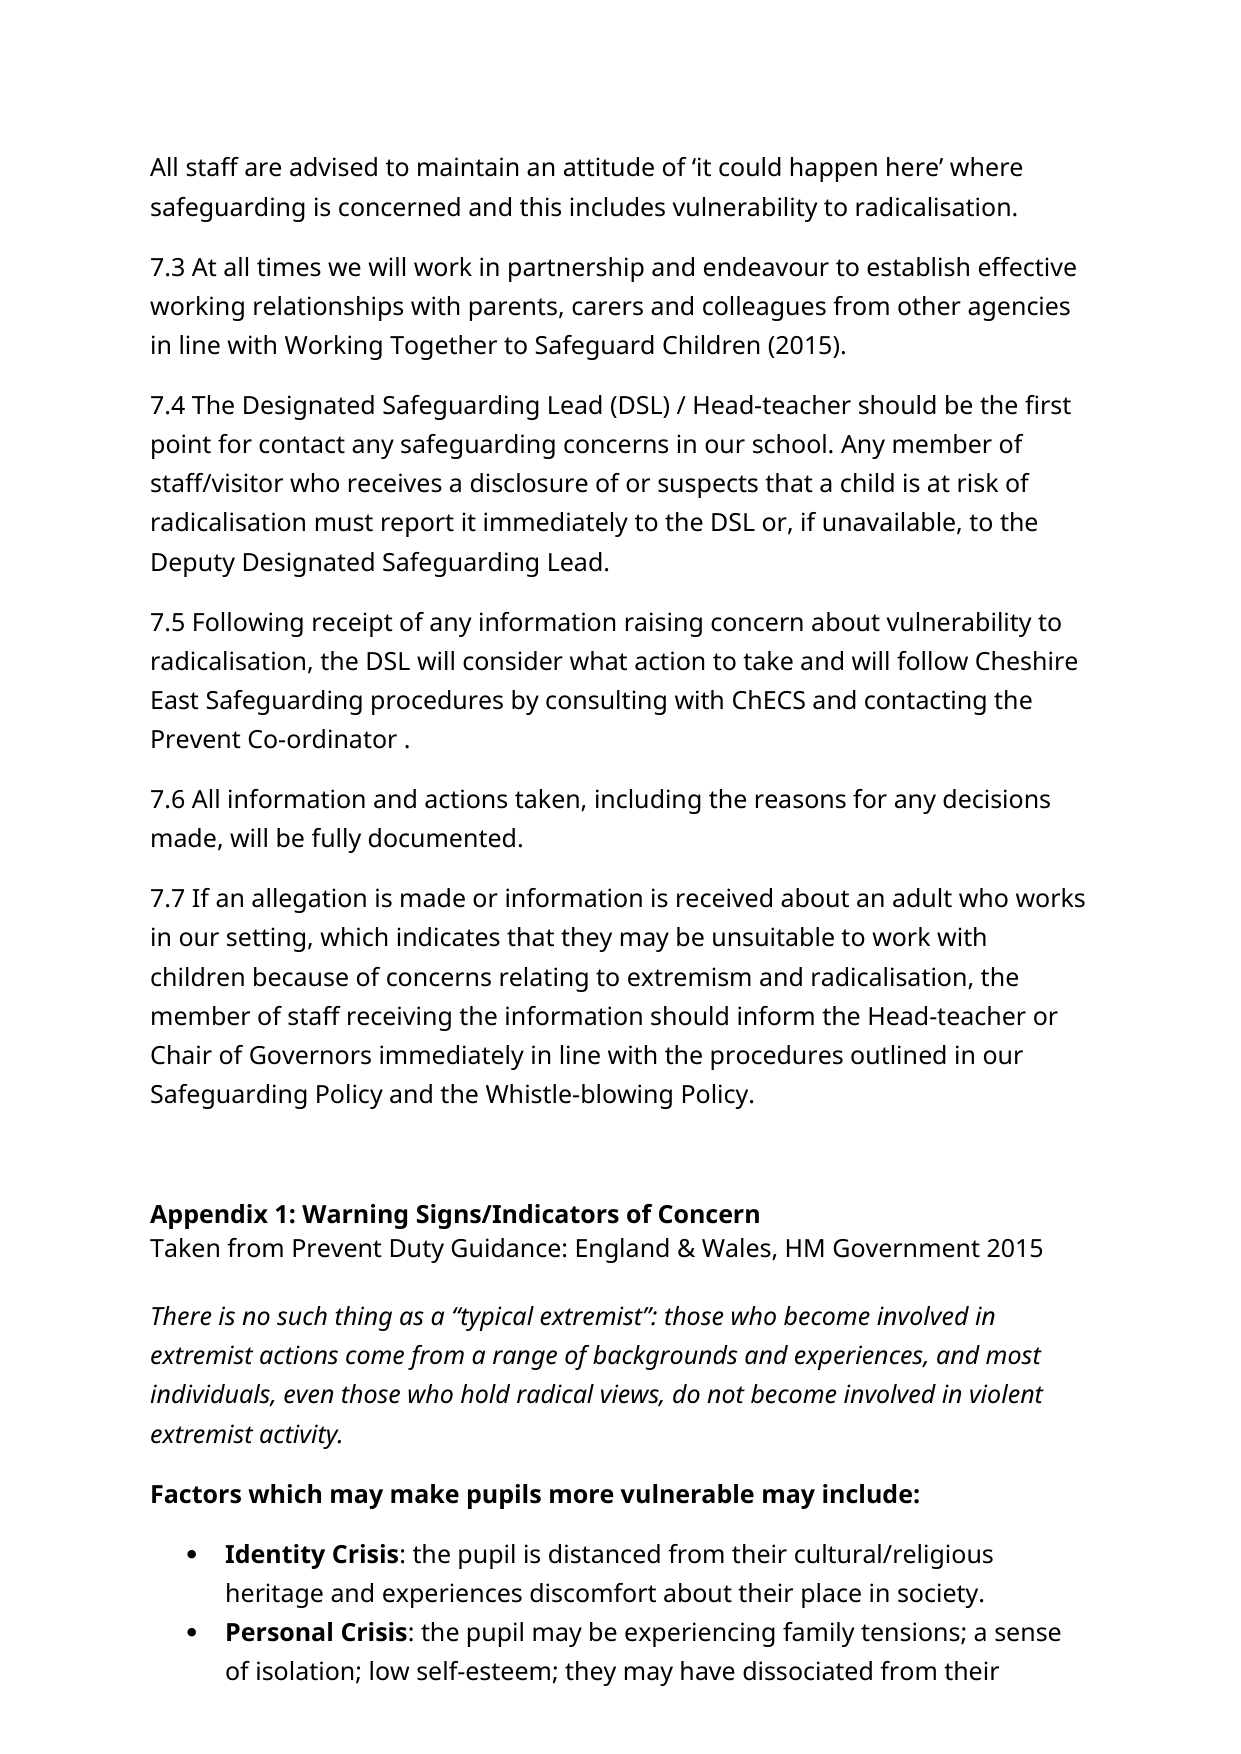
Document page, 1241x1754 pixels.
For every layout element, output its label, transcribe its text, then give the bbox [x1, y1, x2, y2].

text All staff are advised to maintain an attitude of ‘it could happen here’ where safeguarding is concerned and this includes vulnerability to radicalisation. [150, 150, 1090, 223]
text Taken from Prevent Duty Guidance: England & Wales, HM Government 2015 [150, 1231, 1090, 1265]
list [187, 1615, 1090, 1688]
text Factors which may make pupils more vulnerable may include: [150, 1476, 1090, 1510]
text Appendix 1: Warning Signs/Indicators of Concern [150, 1197, 1090, 1231]
text 7.4 The Designated Safeguarding Lead (DSL) / Head-teacher should be the first point for contact any safeguarding concerns in our school. Any member of staff/visitor who receives a disclosure of or suspects that a child is at risk of radicalisation must report it immediately to the DSL or, if unavailable, to the Deputy Designated Safeguarding Lead. [150, 387, 1090, 578]
text 7.3 At all times we will work in partnership and endeavour to establish effective working relationships with parents, carers and colleagues from other agencies in line with Working Together to Safeguard Children (2015). [150, 249, 1090, 362]
text 7.7 If an allegation is made or information is received about an adult who works in our setting, which indicates that they may be unsuitable to work with children because of concerns relating to extremism and radicalisation, the member of staff receiving the information should inform the Head-teacher or Chair of Governors immediately in line with the procedures outlined in our Safeguarding Policy and the Whistle-blowing Policy. [150, 881, 1090, 1111]
text 7.6 All information and actions taken, including the reasons for any decisions made, will be fully documented. [150, 782, 1090, 855]
text 7.5 Following receipt of any information raising concern about vulnerability to radicalisation, the DSL will consider what action to take and will follow Cheshire East Safeguarding procedures by consulting with ChECS and contacting the Prevent Co-ordinator . [150, 604, 1090, 756]
text There is no such thing as a “typical extremist”: those who become involved in extremist actions come from a range of backgrounds and experiences, and most individuals, even those who hold radical views, do not become involved in violent extremist activity. [150, 1299, 1090, 1450]
list Identity Crisis: the pupil is distanced from their cultural/religious heritage and experiences discomfort about their place in society. [187, 1536, 1090, 1609]
